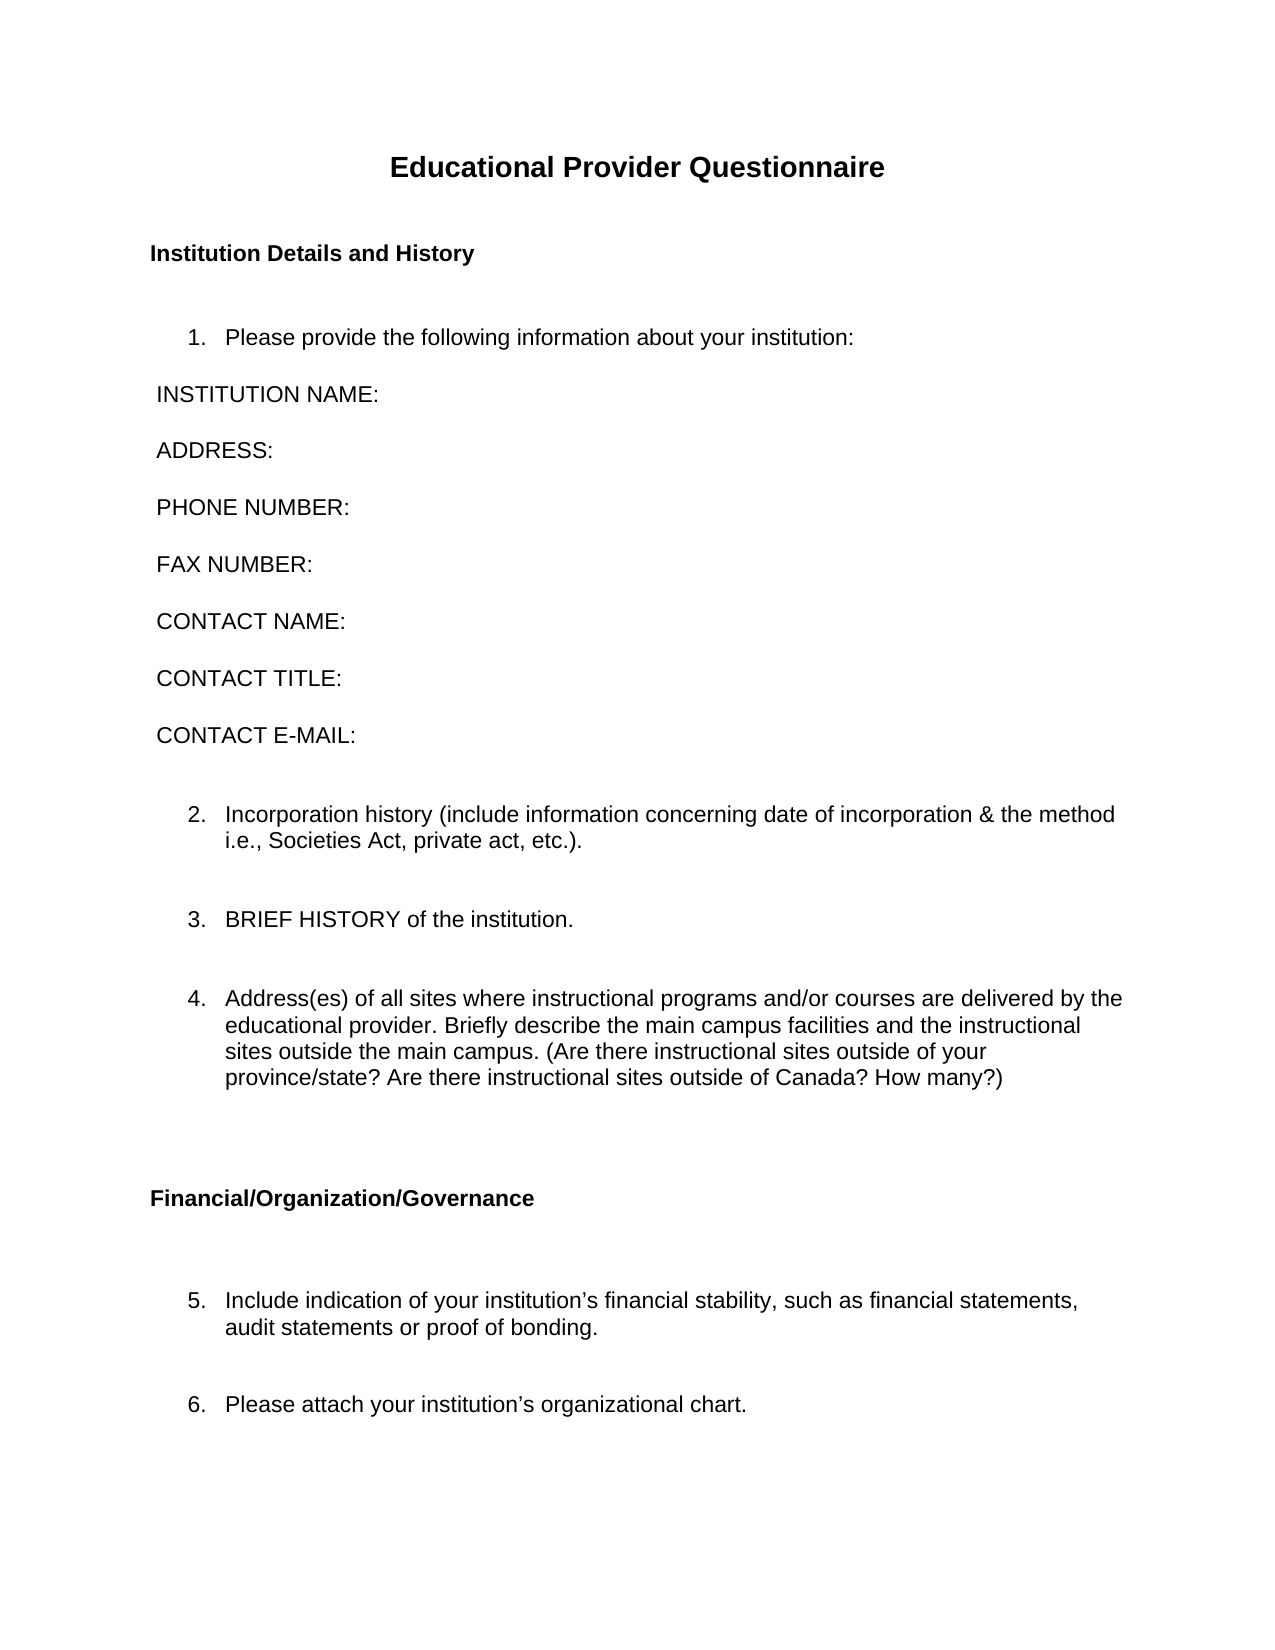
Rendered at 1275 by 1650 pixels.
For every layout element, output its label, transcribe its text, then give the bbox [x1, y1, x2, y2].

list Address(es) of all sites where instructional programs and/or courses are delivered by the educational provider. Briefly describe the main campus facilities and the instructional sites outside the main campus. (Are there instructional sites outside of your province/state? Are there instructional sites outside of Canada? How many?) [187, 985, 1125, 1091]
text Financial/Organization/Governance [150, 1185, 1125, 1211]
text CONTACT TITLE: [150, 665, 1125, 691]
text Educational Provider Questionnaire [150, 150, 1125, 214]
list Please provide the following information about your institution: [187, 324, 1125, 350]
text CONTACT E-MAIL: [150, 722, 1125, 748]
text FAX NUMBER: [150, 551, 1125, 577]
text ADDRESS: [150, 437, 1125, 464]
list BRIEF HISTORY of the institution. [187, 906, 1125, 933]
text Institution Details and History [150, 240, 1125, 267]
list Please attach your institution’s organizational chart. [187, 1391, 1125, 1417]
text INSTITUTION NAME: [150, 381, 1125, 407]
text PHONE NUMBER: [150, 494, 1125, 521]
list Incorporation history (include information concerning date of incorporation & the method i.e., Societies Act, private act, etc.). [187, 801, 1125, 853]
text CONTACT NAME: [150, 608, 1125, 634]
list Include indication of your institution’s financial stability, such as financial statements, audit statements or proof of bonding. [187, 1287, 1125, 1340]
